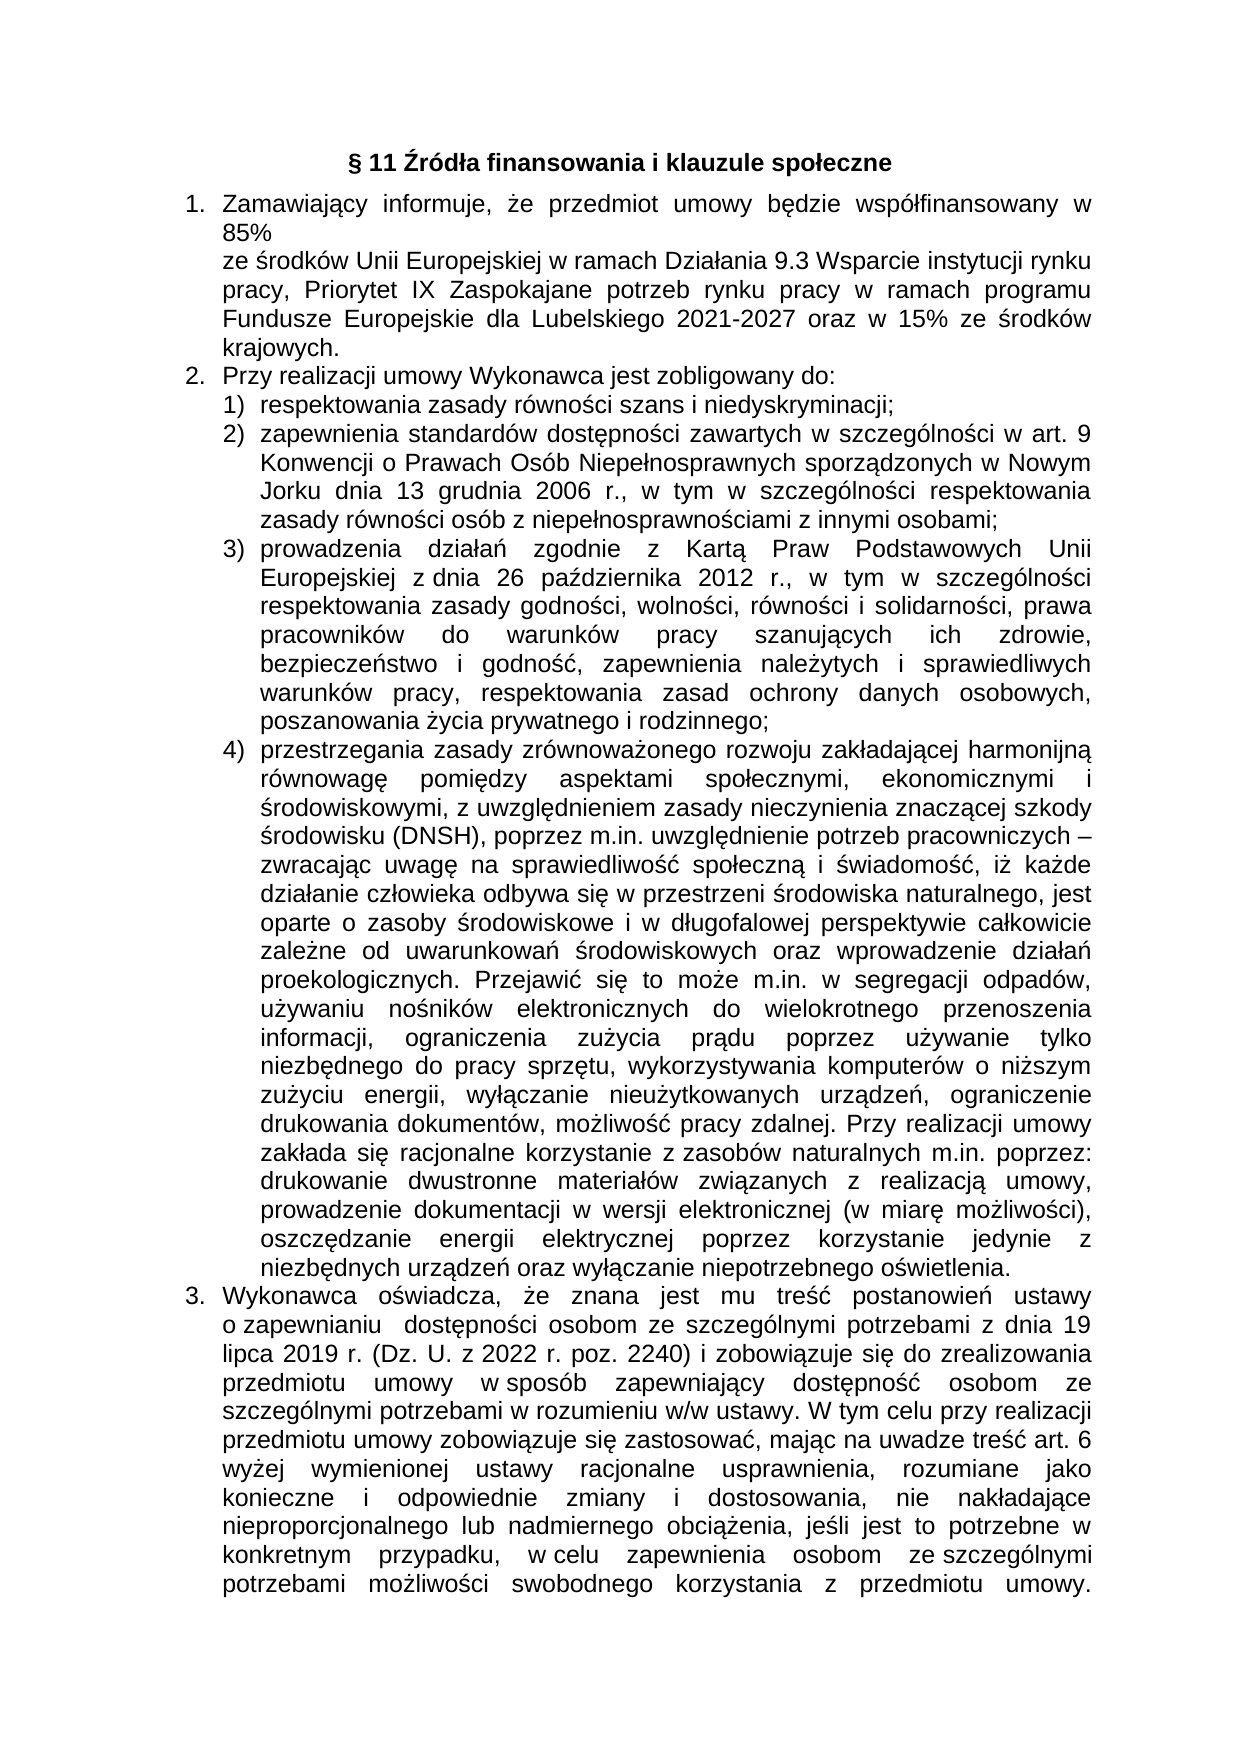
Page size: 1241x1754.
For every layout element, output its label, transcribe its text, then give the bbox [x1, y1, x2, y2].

list Zamawiający informuje, że przedmiot umowy będzie współfinansowany w 85% ze środków Unii Europejskiej w ramach Działania 9.3 Wsparcie instytucji rynku pracy, Priorytet IX Zaspokajane potrzeb rynku pracy w ramach programu Fundusze Europejskie dla Lubelskiego 2021-2027 oraz w 15% ze środków krajowych. [185, 189, 1093, 361]
list zapewnienia standardów dostępności zawartych w szczególności w art. 9 Konwencji o Prawach Osób Niepełnosprawnych sporządzonych w Nowym Jorku dnia 13 grudnia 2006 r., w tym w szczególności respektowania zasady równości osób z niepełnosprawnościami z innymi osobami; [223, 419, 1093, 534]
list Przy realizacji umowy Wykonawca jest zobligowany do: [185, 361, 1093, 390]
list respektowania zasady równości szans i niedyskryminacji; [223, 390, 1093, 419]
list prowadzenia działań zgodnie z Kartą Praw Podstawowych Unii Europejskiej z dnia 26 października 2012 r., w tym w szczególności respektowania zasady godności, wolności, równości i solidarności, prawa pracowników do warunków pracy szanujących ich zdrowie, bezpieczeństwo i godność, zapewnienia należytych i sprawiedliwych warunków pracy, respektowania zasad ochrony danych osobowych, poszanowania życia prywatnego i rodzinnego; [223, 534, 1093, 735]
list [185, 1281, 1093, 1598]
text § 11 Źródła finansowania i klauzule społeczne [148, 148, 1093, 176]
list przestrzegania zasady zrównoważonego rozwoju zakładającej harmonijną równowagę pomiędzy aspektami społecznymi, ekonomicznymi i środowiskowymi, z uwzględnieniem zasady nieczynienia znaczącej szkody środowisku (DNSH), poprzez m.in. uwzględnienie potrzeb pracowniczych – zwracając uwagę na sprawiedliwość społeczną i świadomość, iż każde działanie człowieka odbywa się w przestrzeni środowiska naturalnego, jest oparte o zasoby środowiskowe i w długofalowej perspektywie całkowicie zależne od uwarunkowań środowiskowych oraz wprowadzenie działań proekologicznych. Przejawić się to może m.in. w segregacji odpadów, używaniu nośników elektronicznych do wielokrotnego przenoszenia informacji, ograniczenia zużycia prądu poprzez używanie tylko niezbędnego do pracy sprzętu, wykorzystywania komputerów o niższym zużyciu energii, wyłączanie nieużytkowanych urządzeń, ograniczenie drukowania dokumentów, możliwość pracy zdalnej. Przy realizacji umowy zakłada się racjonalne korzystanie z zasobów naturalnych m.in. poprzez: drukowanie dwustronne materiałów związanych z realizacją umowy, prowadzenie dokumentacji w wersji elektronicznej (w miarę możliwości), oszczędzanie energii elektrycznej poprzez korzystanie jedynie z niezbędnych urządzeń oraz wyłączanie niepotrzebnego oświetlenia. [223, 735, 1093, 1281]
